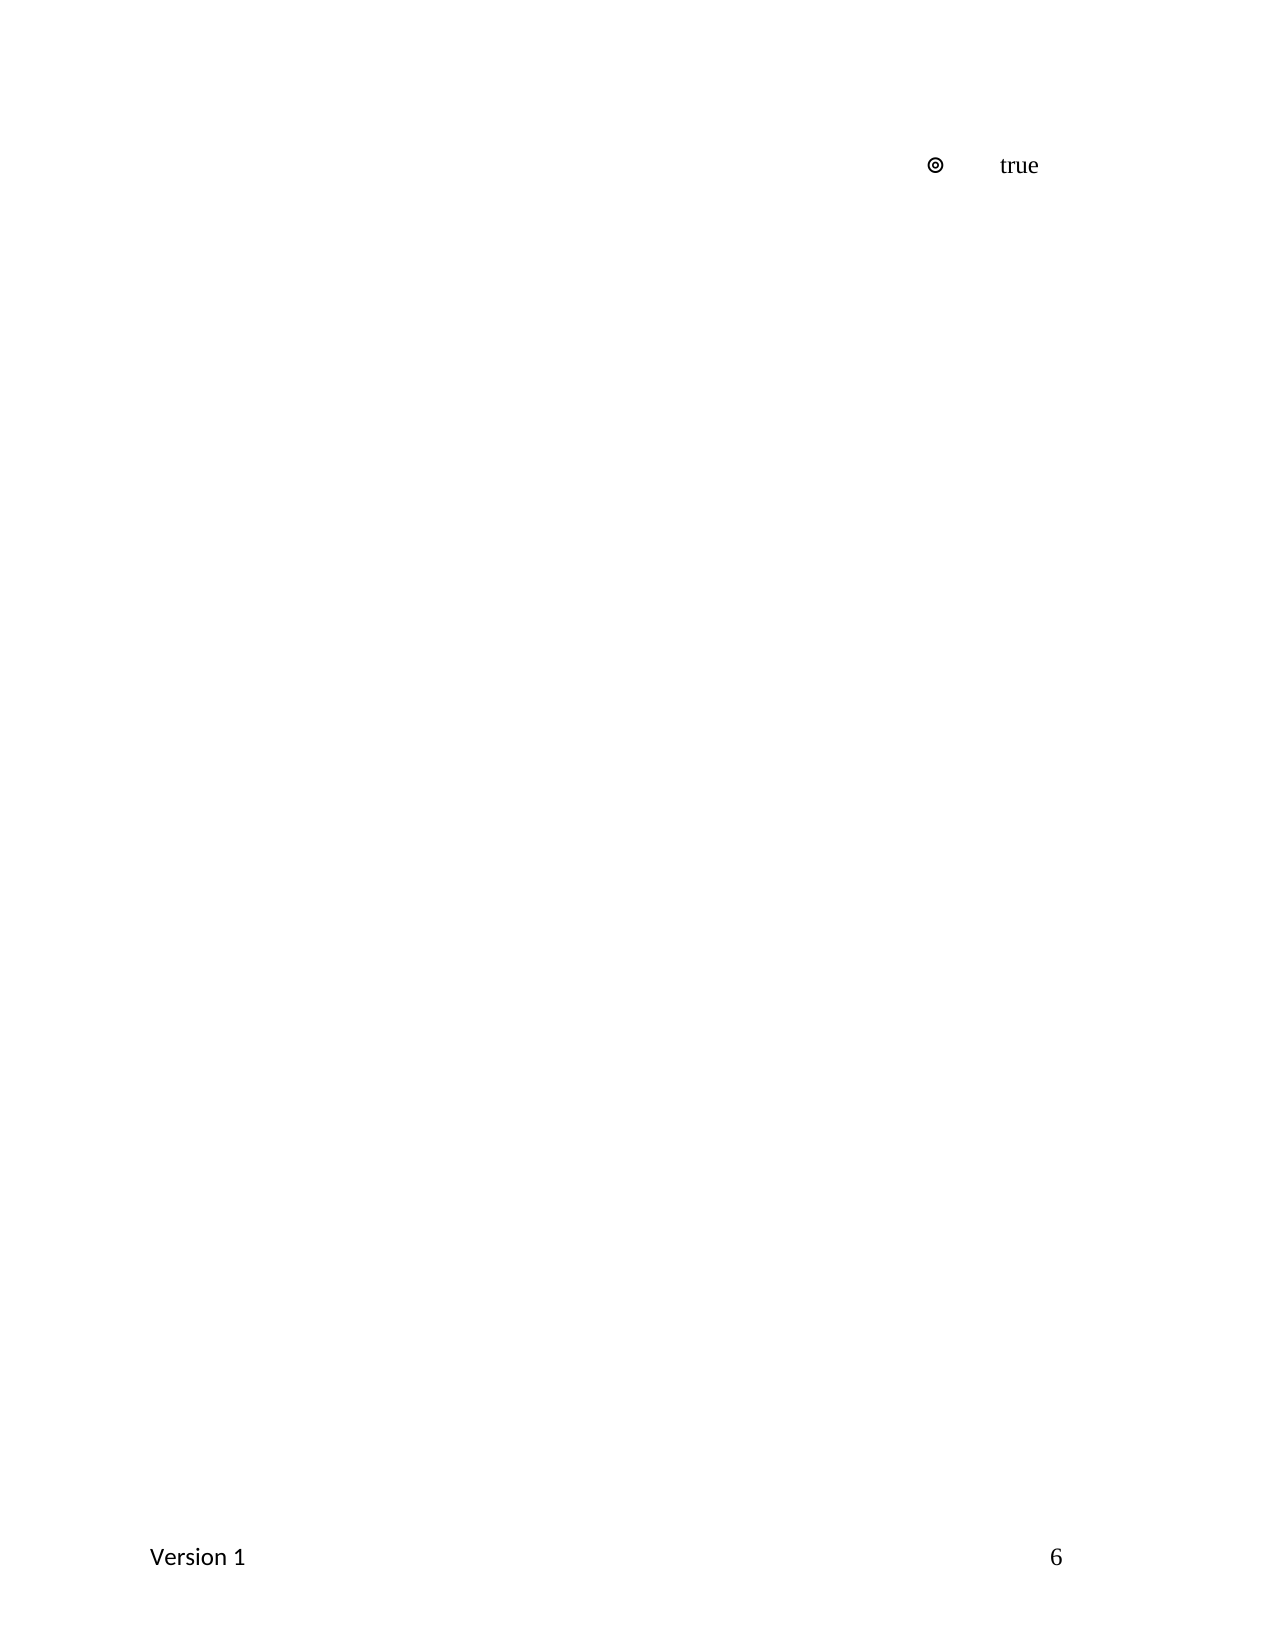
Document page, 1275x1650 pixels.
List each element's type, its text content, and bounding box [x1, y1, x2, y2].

text ⊚ true ⊚ false [850, 150, 1125, 179]
